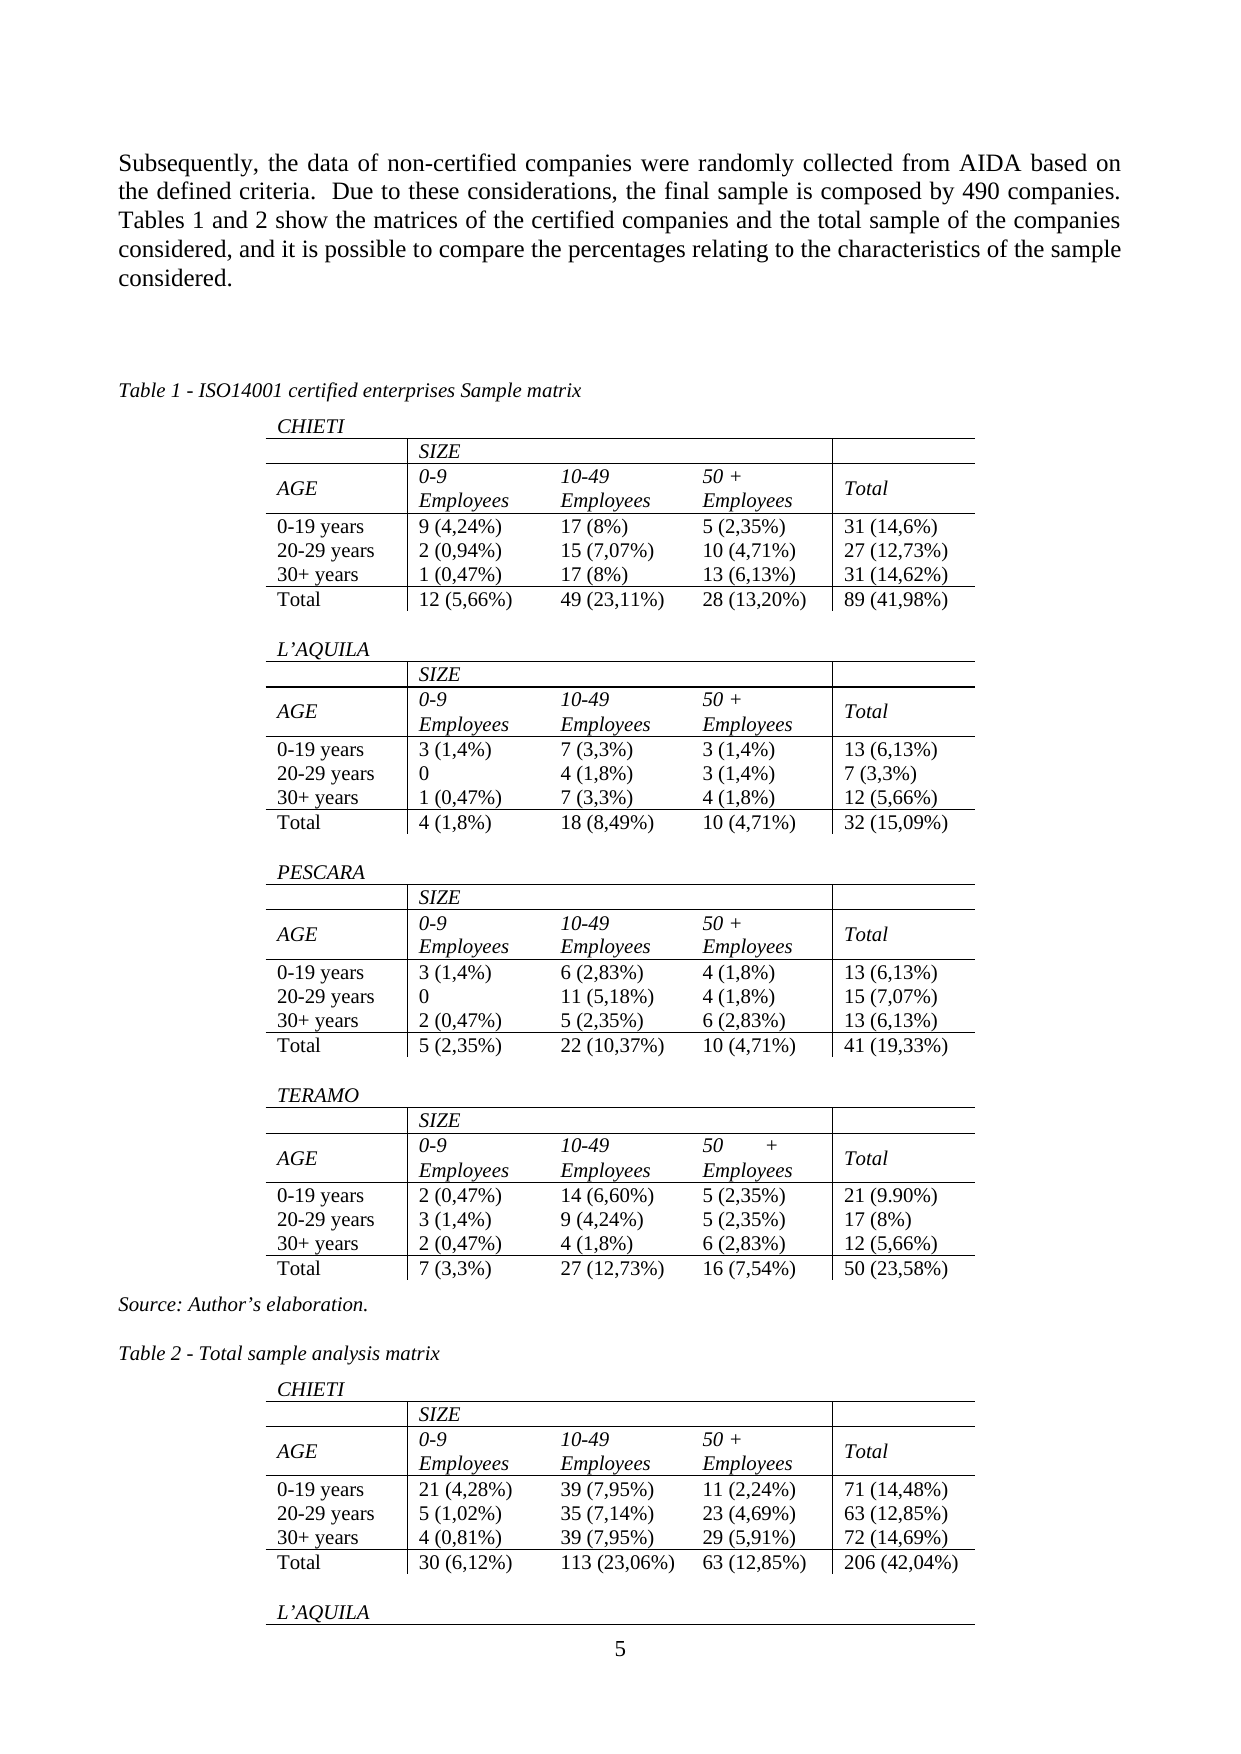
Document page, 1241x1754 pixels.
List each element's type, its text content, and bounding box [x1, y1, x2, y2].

table_cell 11 (2,24%) [691, 1476, 832, 1501]
table_cell 22 (10,37%) [549, 1033, 691, 1057]
table_cell 63 (12,85%) [691, 1550, 832, 1574]
table_cell 0-9 Employees [408, 1134, 549, 1182]
table_header TERAMO [266, 1083, 974, 1107]
table_cell [266, 1402, 407, 1426]
table_cell 30+ years [266, 1008, 407, 1032]
table_cell 50 + Employees [691, 1427, 832, 1475]
table_cell 39 (7,95%) [549, 1525, 691, 1549]
table_cell 4 (1,8%) [691, 984, 832, 1008]
table_cell AGE [266, 1427, 407, 1475]
table_cell 21 (9.90%) [833, 1183, 974, 1207]
table_cell 0-19 years [266, 1476, 407, 1501]
table_cell 50 + Employees [691, 688, 832, 736]
table_cell 29 (5,91%) [691, 1525, 832, 1549]
table_cell Total [833, 1134, 974, 1182]
table_cell 17 (8%) [549, 562, 691, 586]
table_cell [266, 885, 407, 909]
table_cell 6 (2,83%) [549, 960, 691, 984]
table_cell 28 (13,20%) [691, 587, 832, 611]
table_cell 4 (1,8%) [408, 810, 549, 834]
table_cell 18 (8,49%) [549, 810, 691, 834]
table_cell 10-49 Employees [549, 910, 691, 958]
table_header L’AQUILA [266, 1600, 974, 1624]
table_cell 10 (4,71%) [691, 810, 832, 834]
table_cell 5 (2,35%) [549, 1008, 691, 1032]
table_cell 113 (23,06%) [549, 1550, 691, 1574]
table_cell SIZE [408, 1402, 832, 1426]
table_cell 15 (7,07%) [549, 538, 691, 562]
table_cell 23 (4,69%) [691, 1501, 832, 1524]
table_cell 16 (7,54%) [691, 1256, 832, 1280]
table_cell 2 (0,47%) [408, 1008, 549, 1032]
table_cell 4 (0,81%) [408, 1525, 549, 1549]
table_cell Total [833, 910, 974, 958]
table_cell SIZE [408, 1108, 832, 1132]
table_cell 3 (1,4%) [408, 1207, 549, 1231]
table_cell 4 (1,8%) [549, 1231, 691, 1255]
text Table 1 - ISO14001 certified enterprises Sample matrix [118, 378, 1122, 402]
table_cell 32 (15,09%) [833, 810, 974, 834]
table_cell 10 (4,71%) [691, 1033, 832, 1057]
table_cell 5 (2,35%) [691, 1207, 832, 1231]
table_header CHIETI [266, 414, 974, 438]
table_cell 71 (14,48%) [833, 1476, 974, 1501]
table_cell AGE [266, 464, 407, 512]
table_cell 20-29 years [266, 1501, 407, 1524]
table_cell 9 (4,24%) [549, 1207, 691, 1231]
table_cell 0-19 years [266, 737, 407, 761]
table_cell 10-49 Employees [549, 688, 691, 736]
table_cell 10-49 Employees [549, 1134, 691, 1182]
table_cell [833, 439, 974, 463]
table_cell 50 + Employees [691, 464, 832, 512]
table_cell [833, 1402, 974, 1426]
table_cell 20-29 years [266, 761, 407, 785]
table_cell 6 (2,83%) [691, 1008, 832, 1032]
table_cell 12 (5,66%) [408, 587, 549, 611]
table_cell Total [266, 1033, 407, 1057]
table_cell 3 (1,4%) [691, 737, 832, 761]
table_cell SIZE [408, 885, 832, 909]
table_cell 5 (2,35%) [691, 1183, 832, 1207]
table_cell 30+ years [266, 1231, 407, 1255]
table_cell 31 (14,62%) [833, 562, 974, 586]
table_cell 2 (0,94%) [408, 538, 549, 562]
table_cell 30+ years [266, 562, 407, 586]
table_cell 30+ years [266, 1525, 407, 1549]
table_cell Total [833, 1427, 974, 1475]
table_cell AGE [266, 910, 407, 958]
table_cell 5 (2,35%) [408, 1033, 549, 1057]
table_cell 5 (1,02%) [408, 1501, 549, 1524]
table_cell 6 (2,83%) [691, 1231, 832, 1255]
table_cell 20-29 years [266, 538, 407, 562]
table_cell 72 (14,69%) [833, 1525, 974, 1549]
table_cell 0-19 years [266, 960, 407, 984]
table_cell 15 (7,07%) [833, 984, 974, 1008]
table_cell 9 (4,24%) [408, 514, 549, 538]
table_cell 41 (19,33%) [833, 1033, 974, 1057]
table_cell 50 (23,58%) [833, 1256, 974, 1280]
table_cell Total [266, 587, 407, 611]
table_cell 1 (0,47%) [408, 785, 549, 809]
table_cell Total [833, 464, 974, 512]
table_cell 50 + Employees [691, 1134, 832, 1182]
text Source: Author’s elaboration. [118, 1292, 1122, 1316]
table_cell 4 (1,8%) [691, 785, 832, 809]
table_cell 7 (3,3%) [549, 785, 691, 809]
table_cell 20-29 years [266, 984, 407, 1008]
table_cell 21 (4,28%) [408, 1476, 549, 1501]
table_cell 0 [408, 761, 549, 785]
table_cell [833, 885, 974, 909]
table_cell 27 (12,73%) [549, 1256, 691, 1280]
table_cell 206 (42,04%) [833, 1550, 974, 1574]
table_cell 10 (4,71%) [691, 538, 832, 562]
table_cell Total [266, 1550, 407, 1574]
table_cell 4 (1,8%) [549, 761, 691, 785]
table_cell Total [266, 810, 407, 834]
table_cell [833, 662, 974, 686]
table_cell 30+ years [266, 785, 407, 809]
table_cell 1 (0,47%) [408, 562, 549, 586]
table_cell 4 (1,8%) [691, 960, 832, 984]
table_cell 14 (6,60%) [549, 1183, 691, 1207]
table_header CHIETI [266, 1377, 974, 1401]
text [118, 148, 1122, 291]
table_cell 39 (7,95%) [549, 1476, 691, 1501]
table_cell 13 (6,13%) [833, 1008, 974, 1032]
table_cell 35 (7,14%) [549, 1501, 691, 1524]
table_cell 3 (1,4%) [408, 737, 549, 761]
table_cell [266, 1108, 407, 1132]
table_cell 17 (8%) [549, 514, 691, 538]
table_cell 0-19 years [266, 1183, 407, 1207]
table_cell 31 (14,6%) [833, 514, 974, 538]
table_cell 13 (6,13%) [833, 737, 974, 761]
table_cell Total [833, 688, 974, 736]
table_cell [266, 439, 407, 463]
table_cell 0-9 Employees [408, 910, 549, 958]
table_header PESCARA [266, 860, 974, 884]
table_cell 7 (3,3%) [549, 737, 691, 761]
table_cell 7 (3,3%) [833, 761, 974, 785]
table_cell 10-49 Employees [549, 1427, 691, 1475]
table_cell 7 (3,3%) [408, 1256, 549, 1280]
table_cell 50 + Employees [691, 910, 832, 958]
table_cell 63 (12,85%) [833, 1501, 974, 1524]
text Table 2 - Total sample analysis matrix [118, 1341, 1122, 1364]
table_cell 0-9 Employees [408, 464, 549, 512]
table_cell AGE [266, 1134, 407, 1182]
table_cell 17 (8%) [833, 1207, 974, 1231]
table_cell 27 (12,73%) [833, 538, 974, 562]
table_cell 11 (5,18%) [549, 984, 691, 1008]
table_cell AGE [266, 688, 407, 736]
table_cell 2 (0,47%) [408, 1231, 549, 1255]
table_cell Total [266, 1256, 407, 1280]
table_cell 49 (23,11%) [549, 587, 691, 611]
table_cell 0-19 years [266, 514, 407, 538]
table_cell 89 (41,98%) [833, 587, 974, 611]
table_cell 5 (2,35%) [691, 514, 832, 538]
table_cell [833, 1108, 974, 1132]
table_header L’AQUILA [266, 637, 974, 661]
table_cell 13 (6,13%) [833, 960, 974, 984]
table_cell 13 (6,13%) [691, 562, 832, 586]
table_cell 30 (6,12%) [408, 1550, 549, 1574]
table_cell SIZE [408, 662, 832, 686]
table_cell SIZE [408, 439, 832, 463]
table_cell 12 (5,66%) [833, 1231, 974, 1255]
table_cell 3 (1,4%) [691, 761, 832, 785]
table_cell 20-29 years [266, 1207, 407, 1231]
table_cell 2 (0,47%) [408, 1183, 549, 1207]
table_cell 3 (1,4%) [408, 960, 549, 984]
table_cell 0 [408, 984, 549, 1008]
table_cell 0-9 Employees [408, 688, 549, 736]
table_cell 10-49 Employees [549, 464, 691, 512]
table_cell [266, 662, 407, 686]
table_cell 12 (5,66%) [833, 785, 974, 809]
table_cell 0-9 Employees [408, 1427, 549, 1475]
